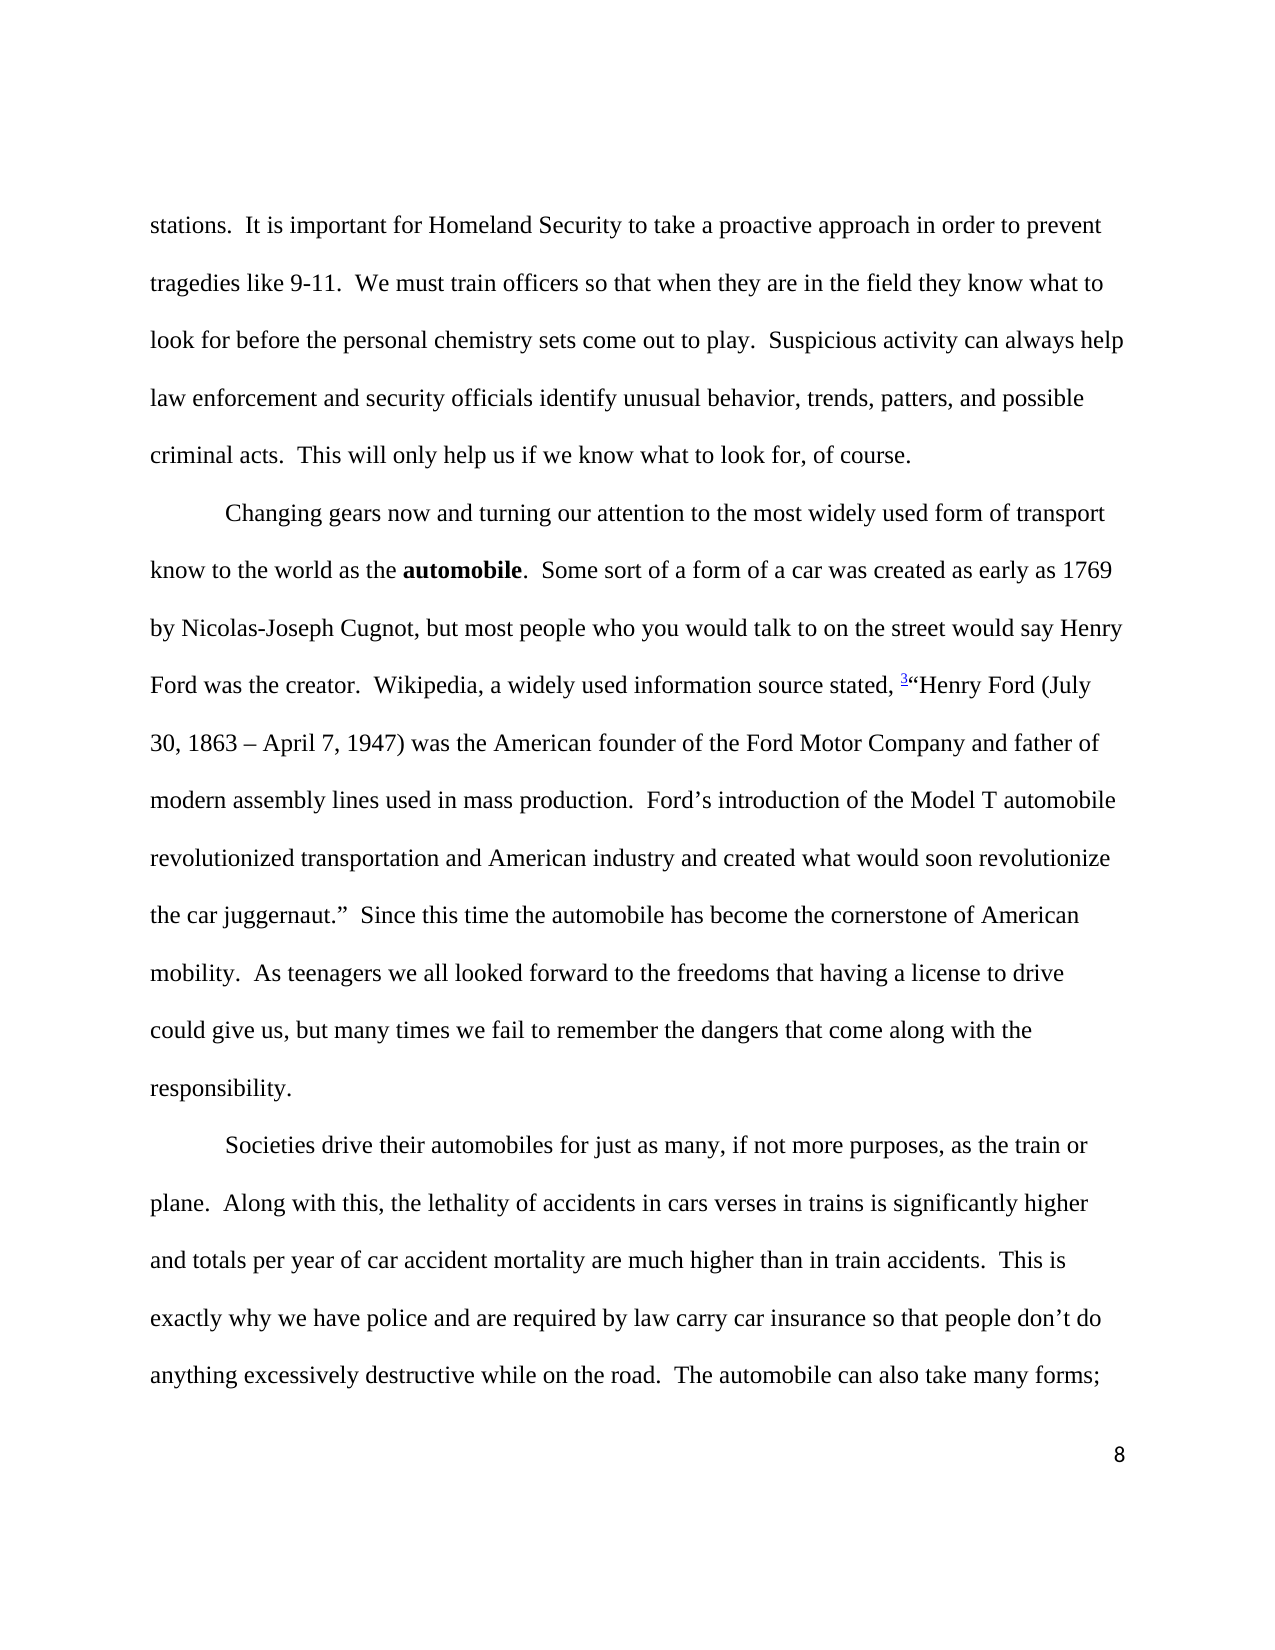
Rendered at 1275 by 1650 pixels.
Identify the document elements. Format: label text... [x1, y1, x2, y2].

text Changing gears now and turning our attention to the most widely used form of transport know to the world as the automobile. Some sort of a form of a car was created as early as 1769 by Nicolas-Joseph Cugnot, but most people who you would talk to on the street would say Henry Ford was the creator. Wikipedia, a widely used information source stated, 3“Henry Ford (July 30, 1863 – April 7, 1947) was the American founder of the Ford Motor Company and father of modern assembly lines used in mass production. Ford’s introduction of the Model T automobile revolutionized transportation and American industry and created what would soon revolutionize the car juggernaut.” Since this time the automobile has become the cornerstone of American mobility. As teenagers we all looked forward to the freedoms that having a license to drive could give us, but many times we fail to remember the dangers that come along with the responsibility. [150, 498, 1125, 1102]
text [150, 1130, 1125, 1389]
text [150, 210, 1125, 469]
